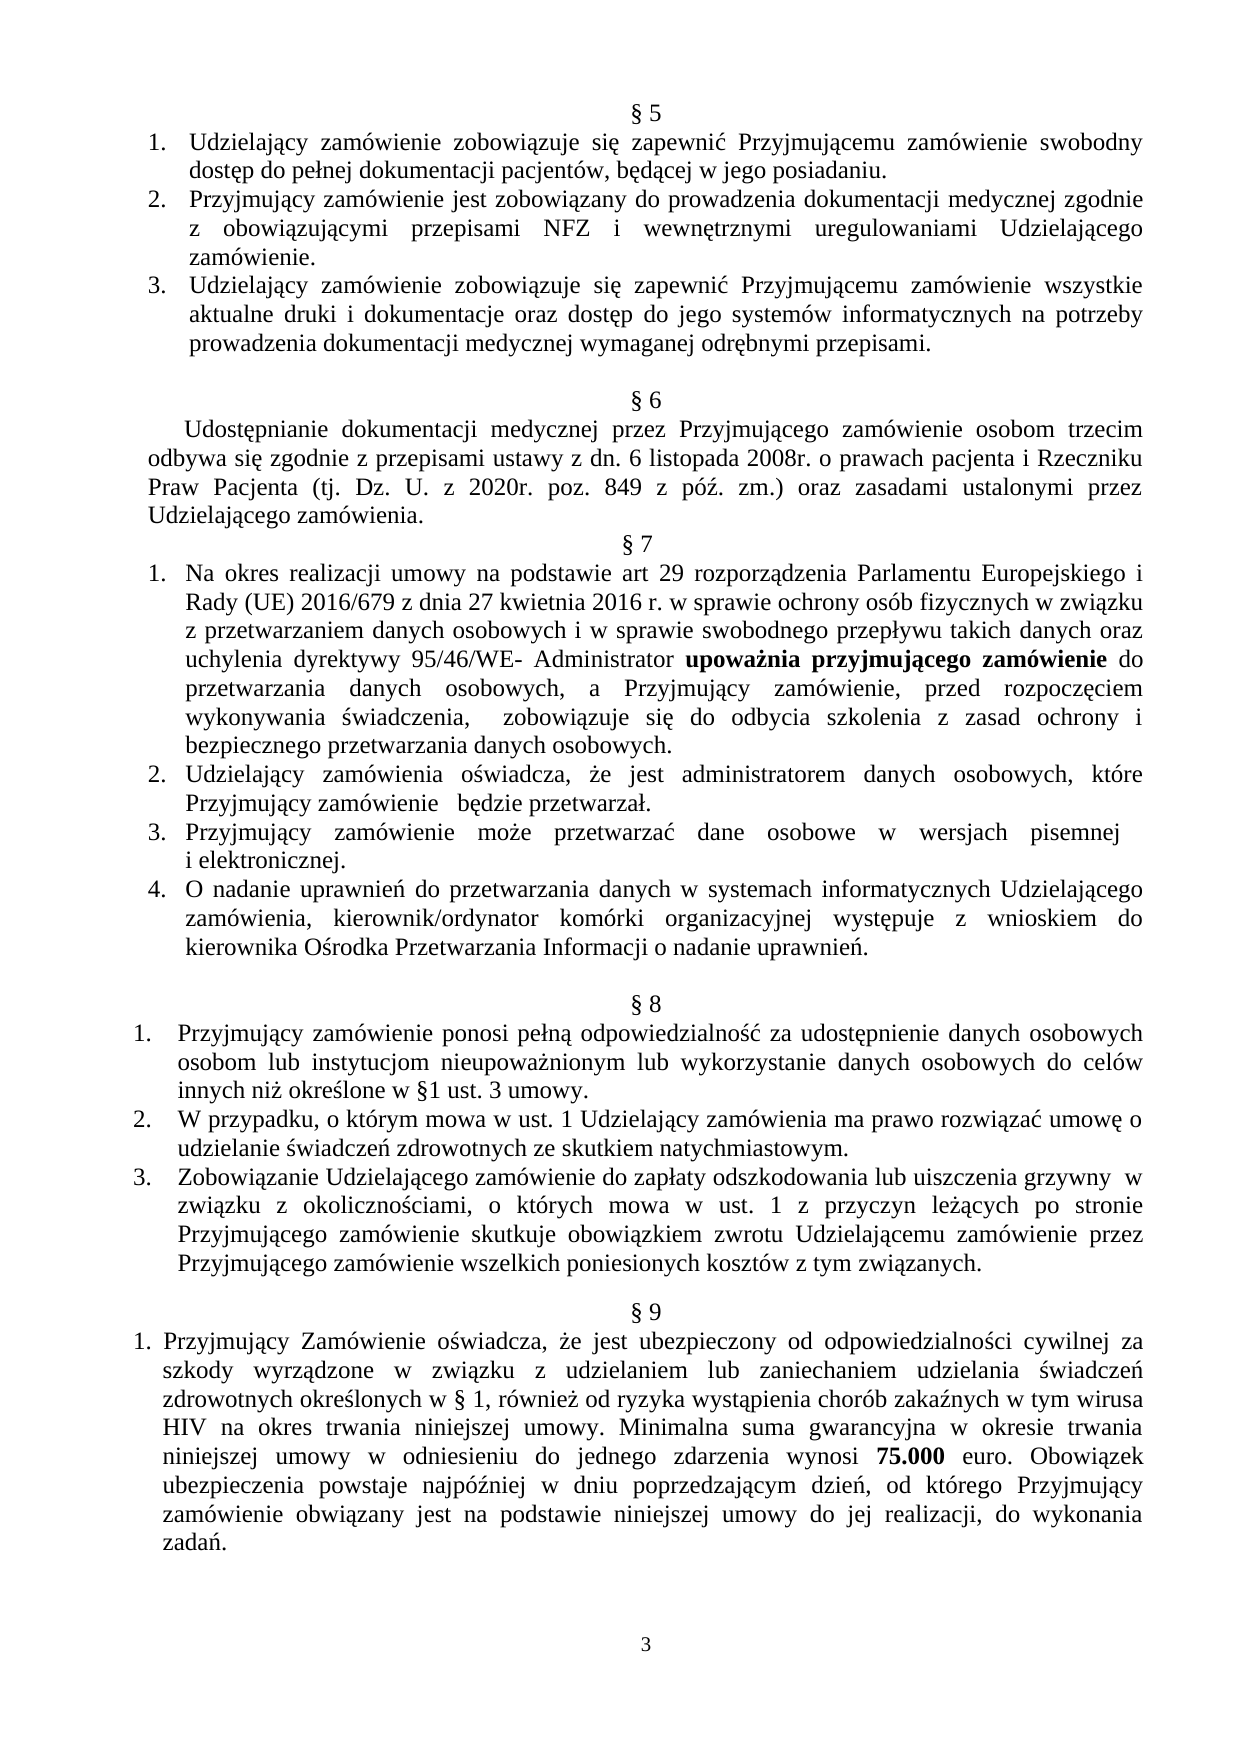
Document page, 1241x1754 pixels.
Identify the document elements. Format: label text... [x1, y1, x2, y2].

list Zobowiązanie Udzielającego zamówienie do zapłaty odszkodowania lub uiszczenia grzywny w związku z okolicznościami, o których mowa w ust. 1 z przyczyn leżących po stronie Przyjmującego zamówienie skutkuje obowiązkiem zwrotu Udzielającemu zamówienie przez Przyjmującego zamówienie wszelkich poniesionych kosztów z tym związanych. [133, 1162, 1144, 1277]
text § 6 [148, 385, 1144, 414]
list Przyjmujący zamówienie jest zobowiązany do prowadzenia dokumentacji medycznej zgodnie z obowiązującymi przepisami NFZ i wewnętrznymi uregulowaniami Udzielającego zamówienie. [148, 184, 1144, 270]
list O nadanie uprawnień do przetwarzania danych w systemach informatycznych Udzielającego zamówienia, kierownik/ordynator komórki organizacyjnej występuje z wnioskiem do kierownika Ośrodka Przetwarzania Informacji o nadanie uprawnień. [148, 874, 1144, 960]
list Udzielający zamówienia oświadcza, że jest administratorem danych osobowych, które Przyjmujący zamówienie będzie przetwarzał. [148, 759, 1144, 817]
list Przyjmujący zamówienie ponosi pełną odpowiedzialność za udostępnienie danych osobowych osobom lub instytucjom nieupoważnionym lub wykorzystanie danych osobowych do celów innych niż określone w §1 ust. 3 umowy. [133, 1018, 1144, 1104]
text 1. Przyjmujący Zamówienie oświadcza, że jest ubezpieczony od odpowiedzialności cywilnej za szkody wyrządzone w związku z udzielaniem lub zaniechaniem udzielania świadczeń zdrowotnych określonych w § 1, również od ryzyka wystąpienia chorób zakaźnych w tym wirusa HIV na okres trwania niniejszej umowy. Minimalna suma gwarancyjna w okresie trwania niniejszej umowy w odniesieniu do jednego zdarzenia wynosi 75.000 euro. Obowiązek ubezpieczenia powstaje najpóźniej w dniu poprzedzającym dzień, od którego Przyjmujący zamówienie obwiązany jest na podstawie niniejszej umowy do jej realizacji, do wykonania zadań. [133, 1326, 1144, 1556]
list § 8 [148, 989, 1144, 1018]
text § 7 [118, 529, 1144, 558]
list Przyjmujący zamówienie może przetwarzać dane osobowe w wersjach pisemnej i elektronicznej. [148, 817, 1144, 874]
list Na okres realizacji umowy na podstawie art 29 rozporządzenia Parlamentu Europejskiego i Rady (UE) 2016/679 z dnia 27 kwietnia 2016 r. w sprawie ochrony osób fizycznych w związku z przetwarzaniem danych osobowych i w sprawie swobodnego przepływu takich danych oraz uchylenia dyrektywy 95/46/WE- Administrator upoważnia przyjmującego zamówienie do przetwarzania danych osobowych, a Przyjmujący zamówienie, przed rozpoczęciem wykonywania świadczenia, zobowiązuje się do odbycia szkolenia z zasad ochrony i bezpiecznego przetwarzania danych osobowych. [148, 558, 1144, 759]
list W przypadku, o którym mowa w ust. 1 Udzielający zamówienia ma prawo rozwiązać umowę o udzielanie świadczeń zdrowotnych ze skutkiem natychmiastowym. [133, 1104, 1144, 1162]
text § 9 [148, 1297, 1144, 1326]
list Udzielający zamówienie zobowiązuje się zapewnić Przyjmującemu zamówienie wszystkie aktualne druki i dokumentacje oraz dostęp do jego systemów informatycznych na potrzeby prowadzenia dokumentacji medycznej wymaganej odrębnymi przepisami. [148, 270, 1144, 357]
text Udostępnianie dokumentacji medycznej przez Przyjmującego zamówienie osobom trzecim odbywa się zgodnie z przepisami ustawy z dn. 6 listopada 2008r. o prawach pacjenta i Rzeczniku Praw Pacjenta (tj. Dz. U. z 2020r. poz. 849 z póź. zm.) oraz zasadami ustalonymi przez Udzielającego zamówienia. [118, 414, 1144, 529]
list Udzielający zamówienie zobowiązuje się zapewnić Przyjmującemu zamówienie swobodny dostęp do pełnej dokumentacji pacjentów, będącej w jego posiadaniu. [148, 127, 1144, 184]
text § 5 [148, 98, 1144, 127]
